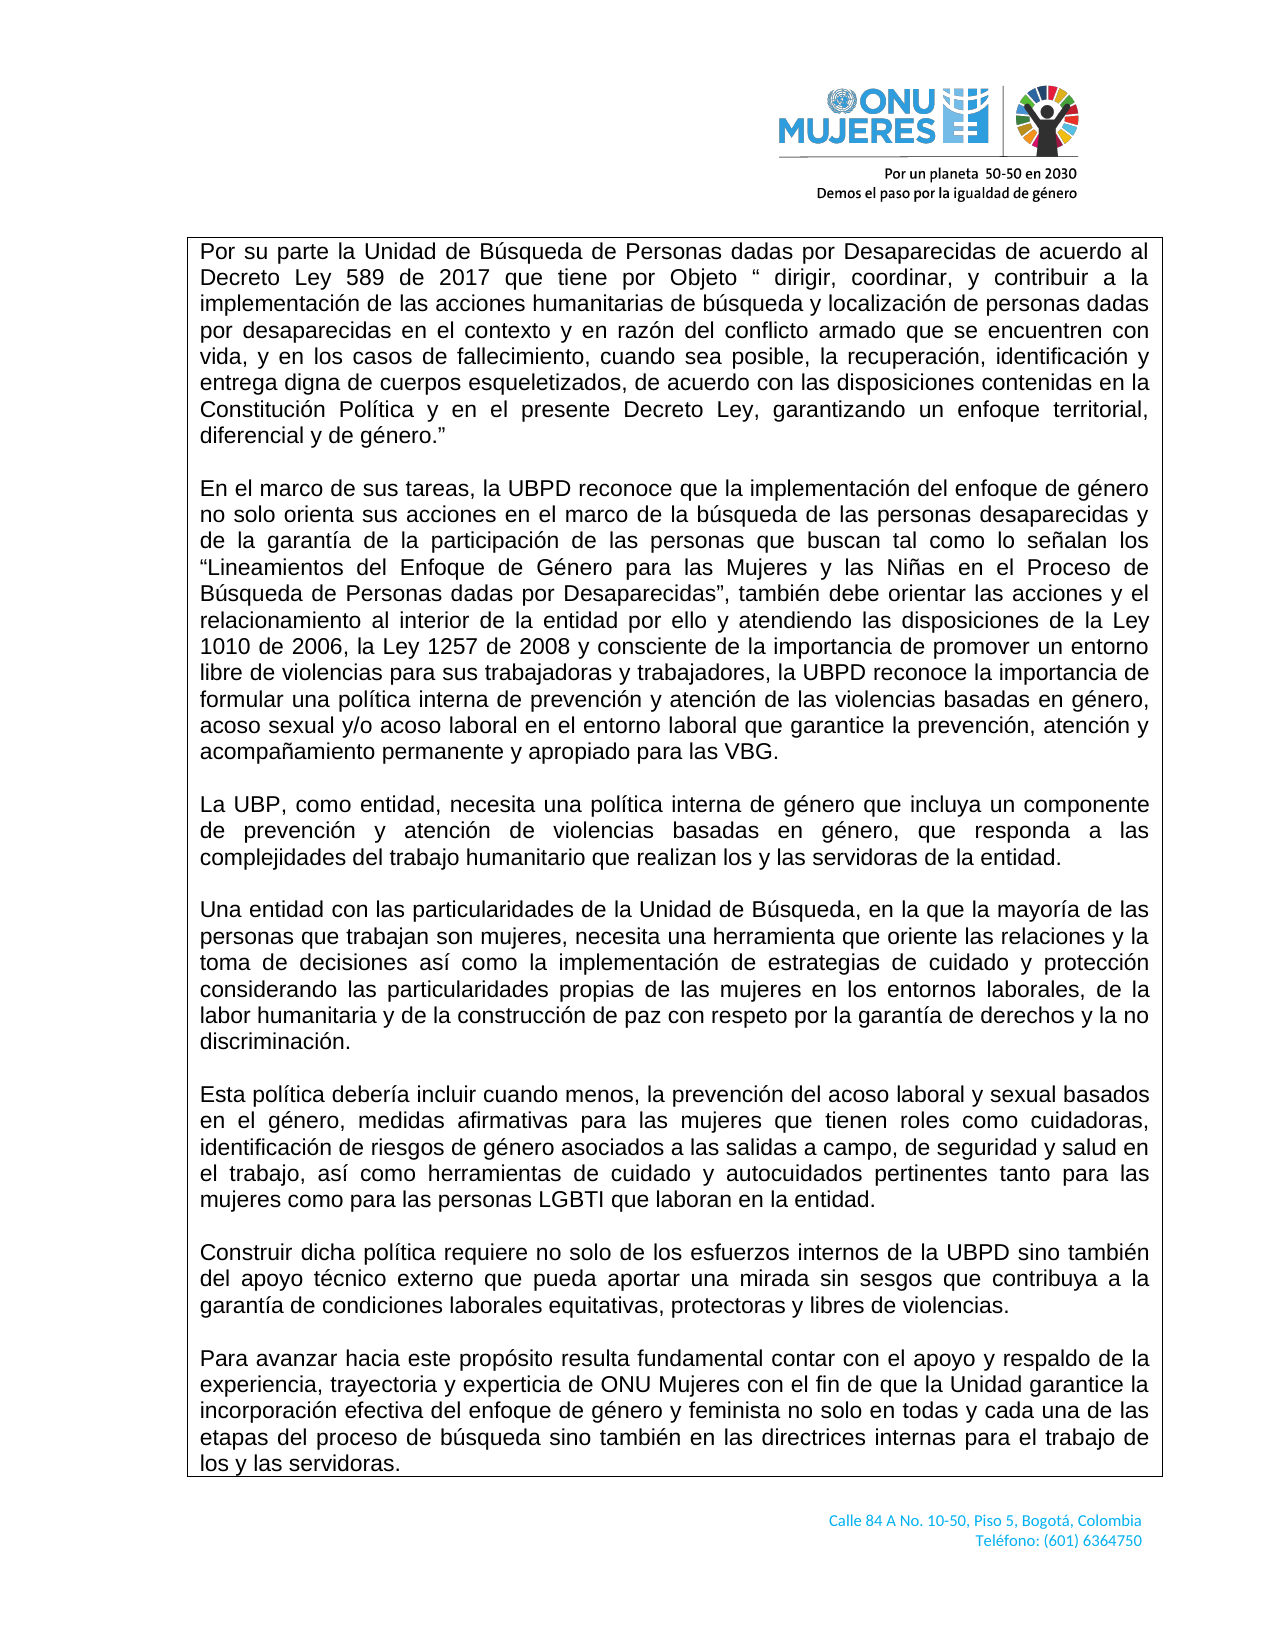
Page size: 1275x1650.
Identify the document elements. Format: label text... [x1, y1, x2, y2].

picture [768, 75, 1088, 213]
